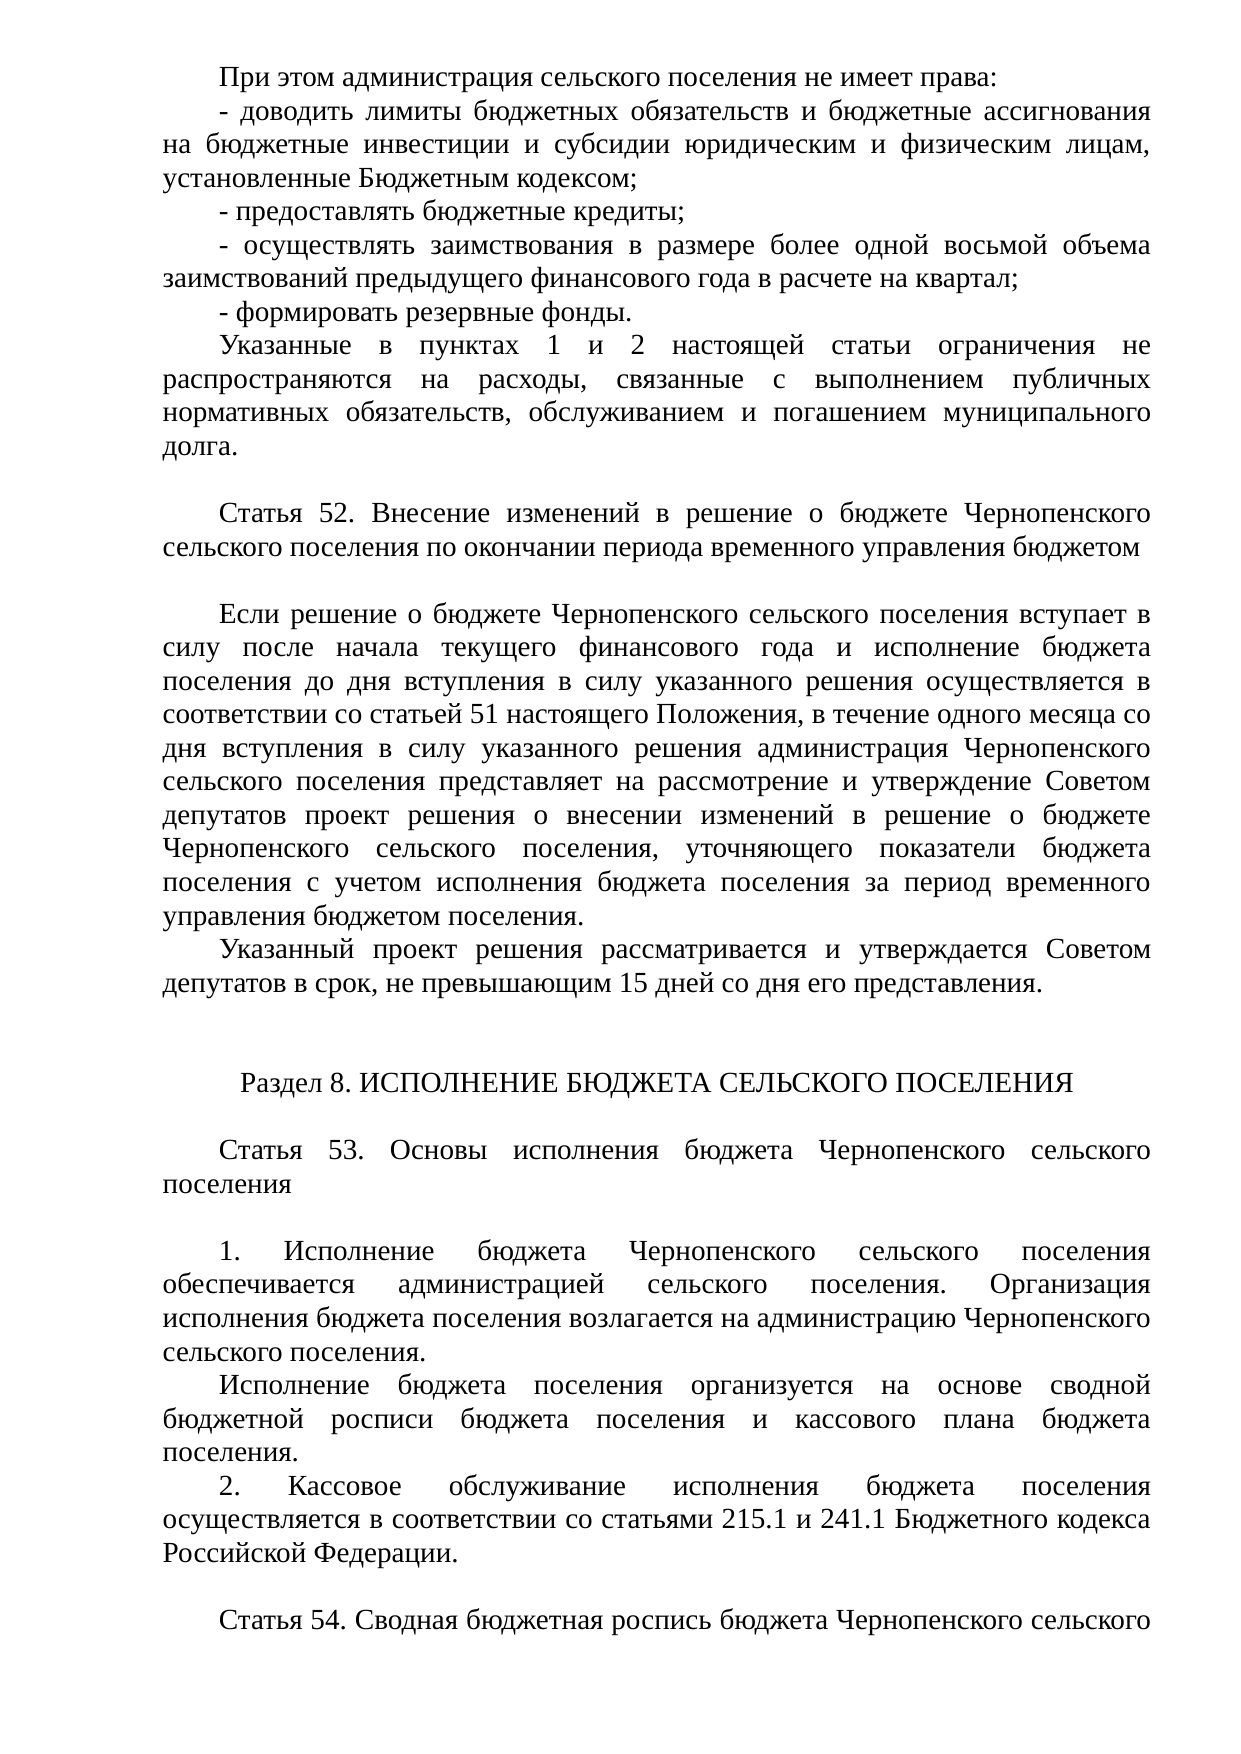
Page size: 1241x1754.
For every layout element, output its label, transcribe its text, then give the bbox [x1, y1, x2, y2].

text Статья 53. Основы исполнения бюджета Чернопенского сельского поселения [162, 1132, 1152, 1199]
text - предоставлять бюджетные кредиты; [162, 193, 1152, 227]
text 2. Кассовое обслуживание исполнения бюджета поселения осуществляется в соответствии со статьями 215.1 и 241.1 Бюджетного кодекса Российской Федерации. [162, 1468, 1152, 1568]
text Исполнение бюджета поселения организуется на основе сводной бюджетной росписи бюджета поселения и кассового плана бюджета поселения. [162, 1367, 1152, 1468]
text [162, 1602, 1152, 1636]
text - формировать резервные фонды. [162, 294, 1152, 327]
text Раздел 8. ИСПОЛНЕНИЕ БЮДЖЕТА СЕЛЬСКОГО ПОСЕЛЕНИЯ [162, 1065, 1152, 1099]
text - доводить лимиты бюджетных обязательств и бюджетные ассигнования на бюджетные инвестиции и субсидии юридическим и физическим лицам, установленные Бюджетным кодексом; [162, 93, 1152, 193]
text При этом администрация сельского поселения не имеет права: [162, 59, 1152, 93]
text Указанный проект решения рассматривается и утверждается Советом депутатов в срок, не превышающим 15 дней со дня его представления. [162, 931, 1152, 998]
text Статья 52. Внесение изменений в решение о бюджете Чернопенского сельского поселения по окончании периода временного управления бюджетом [162, 495, 1152, 562]
text Указанные в пунктах 1 и 2 настоящей статьи ограничения не распространяются на расходы, связанные с выполнением публичных нормативных обязательств, обслуживанием и погашением муниципального долга. [162, 327, 1152, 462]
text - осуществлять заимствования в размере более одной восьмой объема заимствований предыдущего финансового года в расчете на квартал; [162, 227, 1152, 294]
text Если решение о бюджете Чернопенского сельского поселения вступает в силу после начала текущего финансового года и исполнение бюджета поселения до дня вступления в силу указанного решения осуществляется в соответствии со статьей 51 настоящего Положения, в течение одного месяца со дня вступления в силу указанного решения администрация Чернопенского сельского поселения представляет на рассмотрение и утверждение Советом депутатов проект решения о внесении изменений в решение о бюджете Чернопенского сельского поселения, уточняющего показатели бюджета поселения с учетом исполнения бюджета поселения за период временного управления бюджетом поселения. [162, 596, 1152, 931]
text 1. Исполнение бюджета Чернопенского сельского поселения обеспечивается администрацией сельского поселения. Организация исполнения бюджета поселения возлагается на администрацию Чернопенского сельского поселения. [162, 1233, 1152, 1367]
